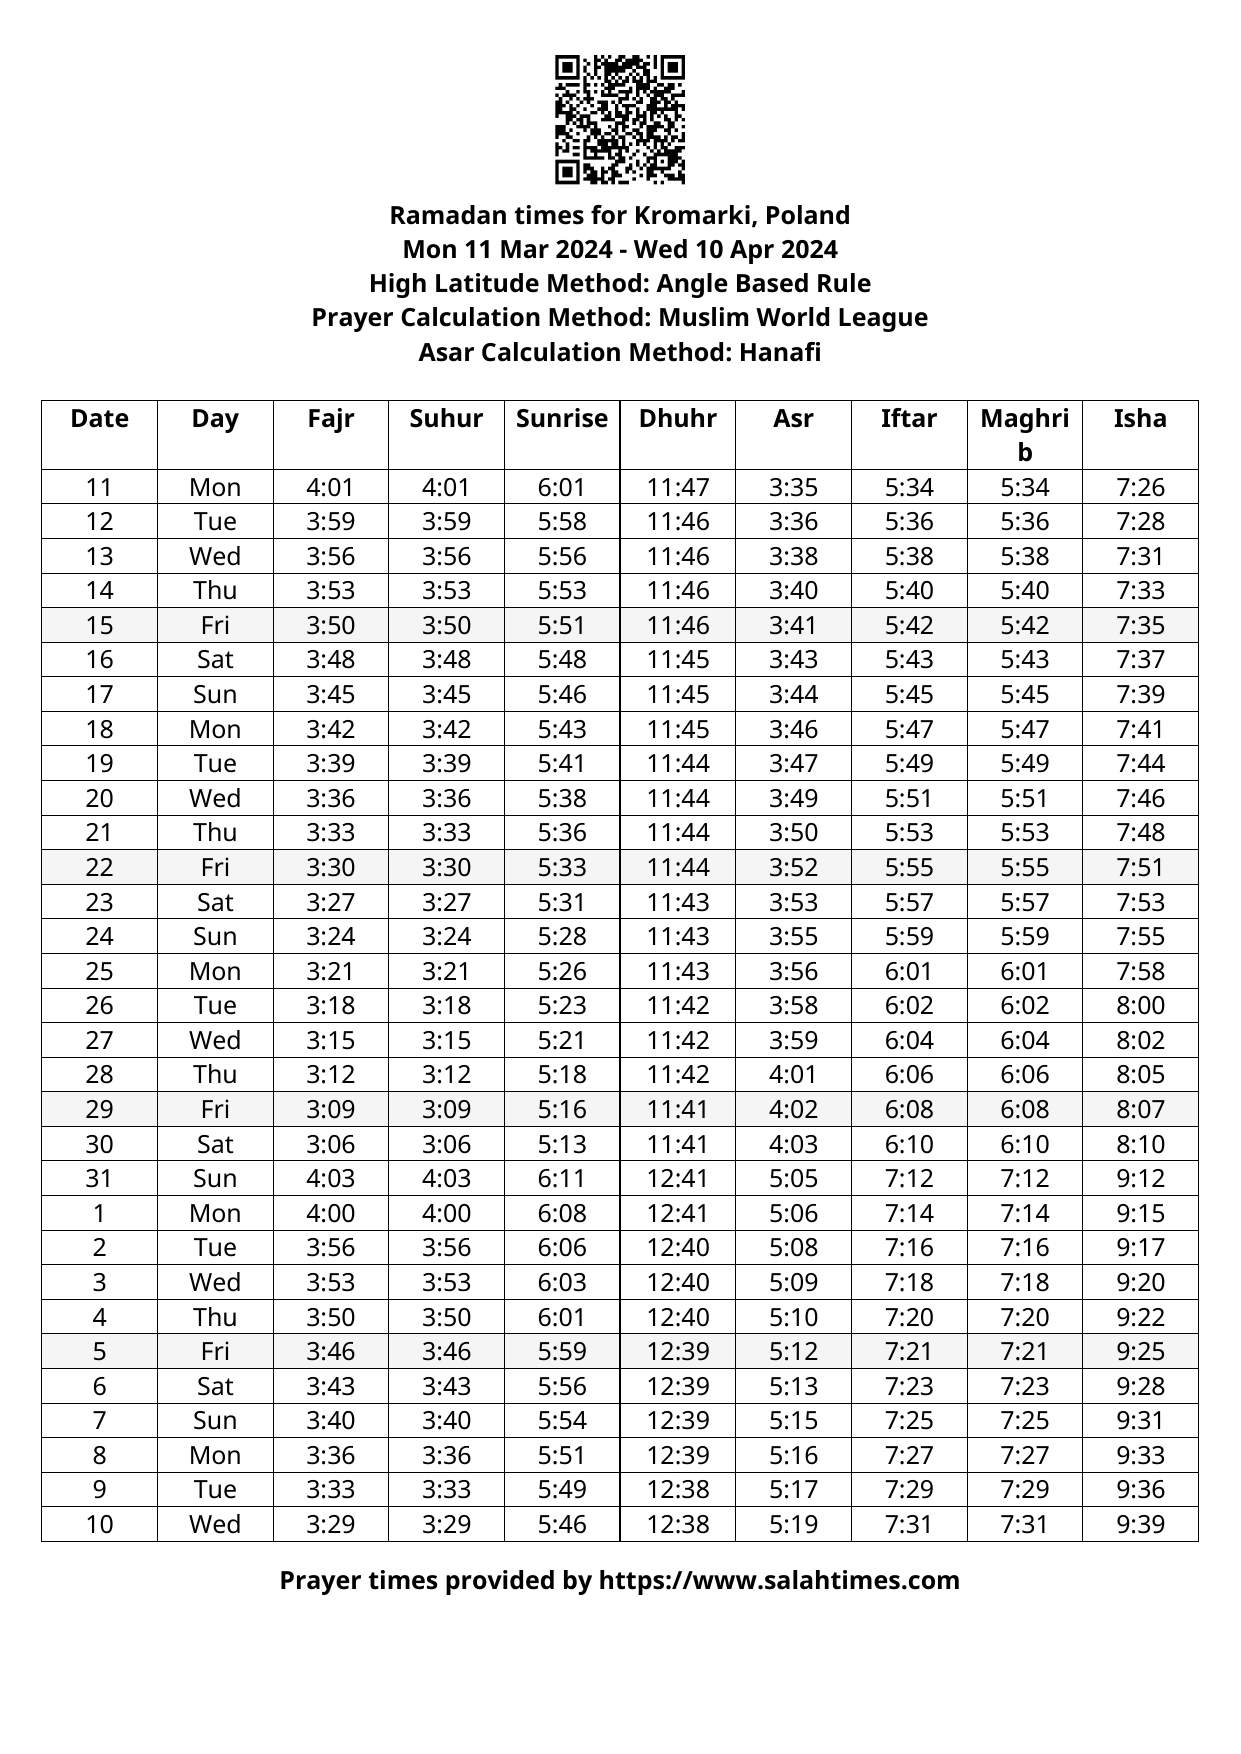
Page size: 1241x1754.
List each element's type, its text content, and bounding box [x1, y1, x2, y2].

table_cell 5:38 [505, 781, 619, 814]
table_cell 3:42 [389, 712, 504, 745]
table_cell 4:00 [389, 1196, 504, 1229]
table_cell 7:51 [1083, 850, 1198, 884]
table_cell 5:18 [505, 1058, 619, 1091]
table_cell Mon [158, 1196, 273, 1229]
table_cell 7:44 [1083, 746, 1198, 780]
table_cell 6:01 [505, 1300, 619, 1333]
table_cell 25 [42, 954, 157, 987]
table_cell 7:37 [1083, 643, 1198, 676]
table_cell 7:20 [852, 1300, 967, 1333]
table_cell 5:59 [505, 1334, 619, 1368]
table_cell 5:15 [736, 1404, 851, 1437]
table_cell 5:42 [968, 608, 1082, 642]
table_cell Fri [158, 850, 273, 884]
table_cell 9 [42, 1473, 157, 1506]
table_cell 5:36 [968, 504, 1082, 538]
table_cell 5:43 [505, 712, 619, 745]
table_cell 3:45 [389, 677, 504, 711]
table_cell 10 [42, 1507, 157, 1541]
table_cell 7:31 [968, 1507, 1082, 1541]
table_cell 5:55 [852, 850, 967, 884]
table_cell 5:59 [968, 919, 1082, 953]
table_cell 3:30 [389, 850, 504, 884]
table_cell 3:33 [274, 1473, 388, 1506]
table_cell 9:20 [1083, 1265, 1198, 1299]
table_cell 15 [42, 608, 157, 642]
table_cell 3:41 [736, 608, 851, 642]
table_cell Wed [158, 1507, 273, 1541]
table_cell 5:31 [505, 885, 619, 918]
table_cell 5:43 [852, 643, 967, 676]
table_header Iftar [852, 401, 967, 469]
table_cell 7:23 [968, 1369, 1082, 1402]
table_cell 8:10 [1083, 1127, 1198, 1160]
table_cell Tue [158, 746, 273, 780]
table_cell 24 [42, 919, 157, 953]
table_cell 6:02 [852, 989, 967, 1022]
table_cell 4:03 [389, 1161, 504, 1195]
table_cell 7:21 [852, 1334, 967, 1368]
table_cell 27 [42, 1023, 157, 1057]
table_cell 7:27 [968, 1438, 1082, 1472]
table_cell 3:50 [274, 608, 388, 642]
table_cell 31 [42, 1161, 157, 1195]
text High Latitude Method: Angle Based Rule [42, 266, 1198, 300]
table_cell 5:19 [736, 1507, 851, 1541]
table_cell 3:36 [274, 781, 388, 814]
table_header Sunrise [505, 401, 619, 469]
table_cell 11:45 [621, 643, 735, 676]
table_cell 3:56 [736, 954, 851, 987]
table_cell 7:39 [1083, 677, 1198, 711]
table_cell 4:02 [736, 1092, 851, 1126]
table_cell 5:56 [505, 539, 619, 572]
table_cell 11:44 [621, 850, 735, 884]
table_cell 7:25 [968, 1404, 1082, 1437]
table_cell 3:59 [274, 504, 388, 538]
table_cell 7:12 [968, 1161, 1082, 1195]
table_cell 19 [42, 746, 157, 780]
table_cell 3:43 [736, 643, 851, 676]
table_cell 3:49 [736, 781, 851, 814]
table_cell Wed [158, 539, 273, 572]
table_cell 3:06 [274, 1127, 388, 1160]
table_cell 17 [42, 677, 157, 711]
table_cell 5:47 [968, 712, 1082, 745]
table_cell 3:12 [389, 1058, 504, 1091]
table_cell 12:41 [621, 1196, 735, 1229]
table_cell 6:03 [505, 1265, 619, 1299]
table_cell 4:03 [736, 1127, 851, 1160]
table_cell 3:39 [389, 746, 504, 780]
table_cell Fri [158, 1334, 273, 1368]
table_cell 12:39 [621, 1438, 735, 1472]
table_cell 30 [42, 1127, 157, 1160]
table_cell 5:54 [505, 1404, 619, 1437]
table_cell 3:53 [274, 574, 388, 607]
table_cell 5:48 [505, 643, 619, 676]
table_cell 6:06 [852, 1058, 967, 1091]
table_cell 8:05 [1083, 1058, 1198, 1091]
table_cell 3:24 [274, 919, 388, 953]
table_cell 11:44 [621, 816, 735, 849]
table_cell Sat [158, 1369, 273, 1402]
table_cell 5:38 [852, 539, 967, 572]
table_cell Tue [158, 1473, 273, 1506]
table_cell 3:15 [274, 1023, 388, 1057]
table_cell 7:18 [852, 1265, 967, 1299]
table_cell 11:45 [621, 712, 735, 745]
table_cell 14 [42, 574, 157, 607]
table_cell 5:55 [968, 850, 1082, 884]
table_cell 5:33 [505, 850, 619, 884]
table_cell 3:40 [274, 1404, 388, 1437]
table_cell 3 [42, 1265, 157, 1299]
table_cell 3:09 [274, 1092, 388, 1126]
table_cell 5:42 [852, 608, 967, 642]
table_cell Tue [158, 504, 273, 538]
table_cell 9:39 [1083, 1507, 1198, 1541]
table_cell 23 [42, 885, 157, 918]
table_cell 5:10 [736, 1300, 851, 1333]
table_cell 6:06 [968, 1058, 1082, 1091]
table_cell 7:21 [968, 1334, 1082, 1368]
table_cell 5:23 [505, 989, 619, 1022]
table_cell 11:44 [621, 746, 735, 780]
table_cell 6:04 [852, 1023, 967, 1057]
table_cell 3:38 [736, 539, 851, 572]
table_cell 3:29 [274, 1507, 388, 1541]
table_cell 3:21 [389, 954, 504, 987]
table_cell 7:48 [1083, 816, 1198, 849]
table_cell 7:14 [968, 1196, 1082, 1229]
table_cell Tue [158, 1231, 273, 1264]
table_cell 7:27 [852, 1438, 967, 1472]
table_cell 3:29 [389, 1507, 504, 1541]
table_cell 5:46 [505, 1507, 619, 1541]
table_cell 3:36 [389, 781, 504, 814]
table_cell 3:50 [274, 1300, 388, 1333]
table_cell 9:28 [1083, 1369, 1198, 1402]
table_cell 12:38 [621, 1473, 735, 1506]
table_cell 7:26 [1083, 470, 1198, 503]
table_cell 3:44 [736, 677, 851, 711]
table_cell 5 [42, 1334, 157, 1368]
table_cell 5:58 [505, 504, 619, 538]
table_cell 3:53 [274, 1265, 388, 1299]
table_cell 16 [42, 643, 157, 676]
table_cell 8:07 [1083, 1092, 1198, 1126]
table_cell 2 [42, 1231, 157, 1264]
table_cell 11:41 [621, 1092, 735, 1126]
text Asar Calculation Method: Hanafi [42, 334, 1198, 368]
table_cell 5:13 [736, 1369, 851, 1402]
table_cell 3:27 [389, 885, 504, 918]
table_cell 5:21 [505, 1023, 619, 1057]
table_cell 3:59 [389, 504, 504, 538]
table_cell 3:50 [736, 816, 851, 849]
table_cell 7:16 [968, 1231, 1082, 1264]
table_cell 12 [42, 504, 157, 538]
table_cell 5:49 [852, 746, 967, 780]
table_cell 12:39 [621, 1369, 735, 1402]
table_cell 7:29 [852, 1473, 967, 1506]
table_cell 5:49 [505, 1473, 619, 1506]
table_cell 5:57 [968, 885, 1082, 918]
table_cell 5:36 [852, 504, 967, 538]
table_cell 7:35 [1083, 608, 1198, 642]
table_cell 6:04 [968, 1023, 1082, 1057]
table_cell 3:06 [389, 1127, 504, 1160]
table_cell 3:53 [389, 1265, 504, 1299]
table_cell 5:12 [736, 1334, 851, 1368]
table_cell 9:17 [1083, 1231, 1198, 1264]
table_cell 11:42 [621, 1058, 735, 1091]
table_cell 5:53 [505, 574, 619, 607]
table_cell 3:15 [389, 1023, 504, 1057]
table_cell 5:06 [736, 1196, 851, 1229]
table_cell 5:38 [968, 539, 1082, 572]
table_cell 5:51 [852, 781, 967, 814]
table_cell Mon [158, 1438, 273, 1472]
text Prayer times provided by https://www.salahtimes.com [42, 1563, 1198, 1597]
table_cell 5:59 [852, 919, 967, 953]
table_cell 5:57 [852, 885, 967, 918]
table_cell 7:31 [1083, 539, 1198, 572]
table_cell 3:56 [274, 539, 388, 572]
table_cell 3:59 [736, 1023, 851, 1057]
table_cell 3:50 [389, 608, 504, 642]
table_cell 3:56 [274, 1231, 388, 1264]
table_cell 5:47 [852, 712, 967, 745]
table_cell 5:34 [968, 470, 1082, 503]
table_cell 3:21 [274, 954, 388, 987]
table_cell 9:31 [1083, 1404, 1198, 1437]
table_cell 12:40 [621, 1231, 735, 1264]
table_cell 5:51 [505, 608, 619, 642]
table_cell Wed [158, 1023, 273, 1057]
picture [542, 41, 699, 198]
table_cell 3:45 [274, 677, 388, 711]
table_cell 3:58 [736, 989, 851, 1022]
table_cell 8:02 [1083, 1023, 1198, 1057]
table_cell 1 [42, 1196, 157, 1229]
table_cell 4:01 [274, 470, 388, 503]
table_header Suhur [389, 401, 504, 469]
table_cell 5:17 [736, 1473, 851, 1506]
table_cell Sun [158, 1161, 273, 1195]
table_cell Wed [158, 781, 273, 814]
table_cell 7 [42, 1404, 157, 1437]
table_cell 11:46 [621, 574, 735, 607]
table_cell 4:03 [274, 1161, 388, 1195]
table_cell Sat [158, 643, 273, 676]
table_cell Tue [158, 989, 273, 1022]
table_cell 9:15 [1083, 1196, 1198, 1229]
table_cell 7:18 [968, 1265, 1082, 1299]
table_cell 3:55 [736, 919, 851, 953]
table_cell 3:50 [389, 1300, 504, 1333]
table_cell 5:34 [852, 470, 967, 503]
table_cell 9:25 [1083, 1334, 1198, 1368]
table_cell 3:12 [274, 1058, 388, 1091]
table_cell 28 [42, 1058, 157, 1091]
table_cell 7:55 [1083, 919, 1198, 953]
table_cell Thu [158, 574, 273, 607]
table_cell 6:08 [852, 1092, 967, 1126]
table_cell 7:31 [852, 1507, 967, 1541]
table_cell 11:46 [621, 539, 735, 572]
table_cell 6:01 [852, 954, 967, 987]
table_cell 18 [42, 712, 157, 745]
table_cell 6:01 [505, 470, 619, 503]
table_cell Sun [158, 677, 273, 711]
table_cell 6 [42, 1369, 157, 1402]
table_cell 5:08 [736, 1231, 851, 1264]
table_header Fajr [274, 401, 388, 469]
table_cell 6:08 [505, 1196, 619, 1229]
table_cell 6:01 [968, 954, 1082, 987]
table_cell 5:16 [736, 1438, 851, 1472]
table_cell 6:08 [968, 1092, 1082, 1126]
table_cell 7:20 [968, 1300, 1082, 1333]
table_cell 3:46 [736, 712, 851, 745]
table_cell 7:29 [968, 1473, 1082, 1506]
table_cell 5:40 [968, 574, 1082, 607]
table_cell 3:09 [389, 1092, 504, 1126]
table_cell 6:06 [505, 1231, 619, 1264]
table_cell 9:36 [1083, 1473, 1198, 1506]
table_cell 5:51 [968, 781, 1082, 814]
table_cell 11:44 [621, 781, 735, 814]
text Ramadan times for Kromarki, Poland [42, 198, 1198, 232]
table_cell 9:12 [1083, 1161, 1198, 1195]
table_cell 4:01 [736, 1058, 851, 1091]
table_cell 5:26 [505, 954, 619, 987]
table_cell 5:53 [852, 816, 967, 849]
table_cell 5:05 [736, 1161, 851, 1195]
table_cell 3:43 [389, 1369, 504, 1402]
table_cell 3:42 [274, 712, 388, 745]
table_cell Fri [158, 1092, 273, 1126]
table_cell 3:40 [389, 1404, 504, 1437]
table_cell 26 [42, 989, 157, 1022]
table_cell 7:14 [852, 1196, 967, 1229]
table_cell 12:40 [621, 1300, 735, 1333]
table_cell 5:40 [852, 574, 967, 607]
table_cell 3:56 [389, 539, 504, 572]
table_cell 13 [42, 539, 157, 572]
table_cell 5:56 [505, 1369, 619, 1402]
table_cell 3:33 [389, 816, 504, 849]
table_cell 12:38 [621, 1507, 735, 1541]
table_cell 3:36 [274, 1438, 388, 1472]
table_cell 4:00 [274, 1196, 388, 1229]
table_cell 3:40 [736, 574, 851, 607]
table_cell 3:53 [736, 885, 851, 918]
table_cell Sat [158, 1127, 273, 1160]
table_cell 5:46 [505, 677, 619, 711]
table_cell Sat [158, 885, 273, 918]
table_cell 3:48 [274, 643, 388, 676]
table_cell 3:47 [736, 746, 851, 780]
table_cell Mon [158, 470, 273, 503]
table_cell 11:43 [621, 885, 735, 918]
table_cell 7:58 [1083, 954, 1198, 987]
table_cell 3:24 [389, 919, 504, 953]
table_cell Thu [158, 816, 273, 849]
table_cell 8:00 [1083, 989, 1198, 1022]
table_cell 12:39 [621, 1404, 735, 1437]
table_cell 3:30 [274, 850, 388, 884]
table_cell 7:25 [852, 1404, 967, 1437]
table_cell 11:42 [621, 989, 735, 1022]
table_cell Wed [158, 1265, 273, 1299]
table_cell 9:22 [1083, 1300, 1198, 1333]
table_cell 12:39 [621, 1334, 735, 1368]
table_header Asr [736, 401, 851, 469]
table_cell 3:35 [736, 470, 851, 503]
table_cell 11:46 [621, 608, 735, 642]
table_cell 7:33 [1083, 574, 1198, 607]
table_cell 3:33 [389, 1473, 504, 1506]
table_cell 11:43 [621, 919, 735, 953]
table_cell 3:46 [274, 1334, 388, 1368]
text Mon 11 Mar 2024 - Wed 10 Apr 2024 [42, 232, 1198, 266]
table_cell 3:52 [736, 850, 851, 884]
table_cell Thu [158, 1300, 273, 1333]
table_cell Sun [158, 1404, 273, 1437]
table_cell 29 [42, 1092, 157, 1126]
table_cell 6:10 [968, 1127, 1082, 1160]
table_cell 5:43 [968, 643, 1082, 676]
table_cell 11:46 [621, 504, 735, 538]
table_cell 12:41 [621, 1161, 735, 1195]
table_cell 3:27 [274, 885, 388, 918]
table_cell 3:43 [274, 1369, 388, 1402]
table_header Isha [1083, 401, 1198, 469]
table_cell 11 [42, 470, 157, 503]
table_cell 11:41 [621, 1127, 735, 1160]
table_cell 5:45 [852, 677, 967, 711]
table_cell 12:40 [621, 1265, 735, 1299]
table_cell 11:47 [621, 470, 735, 503]
table_cell 3:46 [389, 1334, 504, 1368]
table_cell 6:11 [505, 1161, 619, 1195]
table_cell 3:53 [389, 574, 504, 607]
table_cell 4 [42, 1300, 157, 1333]
table_cell 7:16 [852, 1231, 967, 1264]
table_cell 6:02 [968, 989, 1082, 1022]
table_cell 5:13 [505, 1127, 619, 1160]
table_cell 8 [42, 1438, 157, 1472]
table_cell 22 [42, 850, 157, 884]
table_cell 5:41 [505, 746, 619, 780]
table_cell 7:46 [1083, 781, 1198, 814]
table_header Date [42, 401, 157, 469]
table_cell 11:42 [621, 1023, 735, 1057]
table_cell 3:18 [389, 989, 504, 1022]
table_cell 3:36 [736, 504, 851, 538]
table_cell 7:41 [1083, 712, 1198, 745]
table_cell 5:16 [505, 1092, 619, 1126]
table_cell 5:53 [968, 816, 1082, 849]
table_cell 3:56 [389, 1231, 504, 1264]
table_cell 11:43 [621, 954, 735, 987]
table_cell Mon [158, 712, 273, 745]
table_cell 20 [42, 781, 157, 814]
table_cell 5:09 [736, 1265, 851, 1299]
table_cell Thu [158, 1058, 273, 1091]
text Prayer Calculation Method: Muslim World League [42, 300, 1198, 334]
table_cell 21 [42, 816, 157, 849]
table_cell 3:36 [389, 1438, 504, 1472]
table_cell 7:28 [1083, 504, 1198, 538]
table_cell 6:10 [852, 1127, 967, 1160]
table_cell 4:01 [389, 470, 504, 503]
table_header Day [158, 401, 273, 469]
table_header Maghrib [968, 401, 1082, 469]
table_cell 3:33 [274, 816, 388, 849]
table_cell Sun [158, 919, 273, 953]
table_cell 3:18 [274, 989, 388, 1022]
table_cell 7:53 [1083, 885, 1198, 918]
table_cell Fri [158, 608, 273, 642]
table_cell 5:45 [968, 677, 1082, 711]
table_cell 7:12 [852, 1161, 967, 1195]
table_cell 9:33 [1083, 1438, 1198, 1472]
table_cell 5:51 [505, 1438, 619, 1472]
table_cell 7:23 [852, 1369, 967, 1402]
table_cell 5:28 [505, 919, 619, 953]
table_cell 11:45 [621, 677, 735, 711]
table_header Dhuhr [621, 401, 735, 469]
table_cell 3:48 [389, 643, 504, 676]
table_cell 5:36 [505, 816, 619, 849]
table_cell 3:39 [274, 746, 388, 780]
table_cell 5:49 [968, 746, 1082, 780]
table_cell Mon [158, 954, 273, 987]
